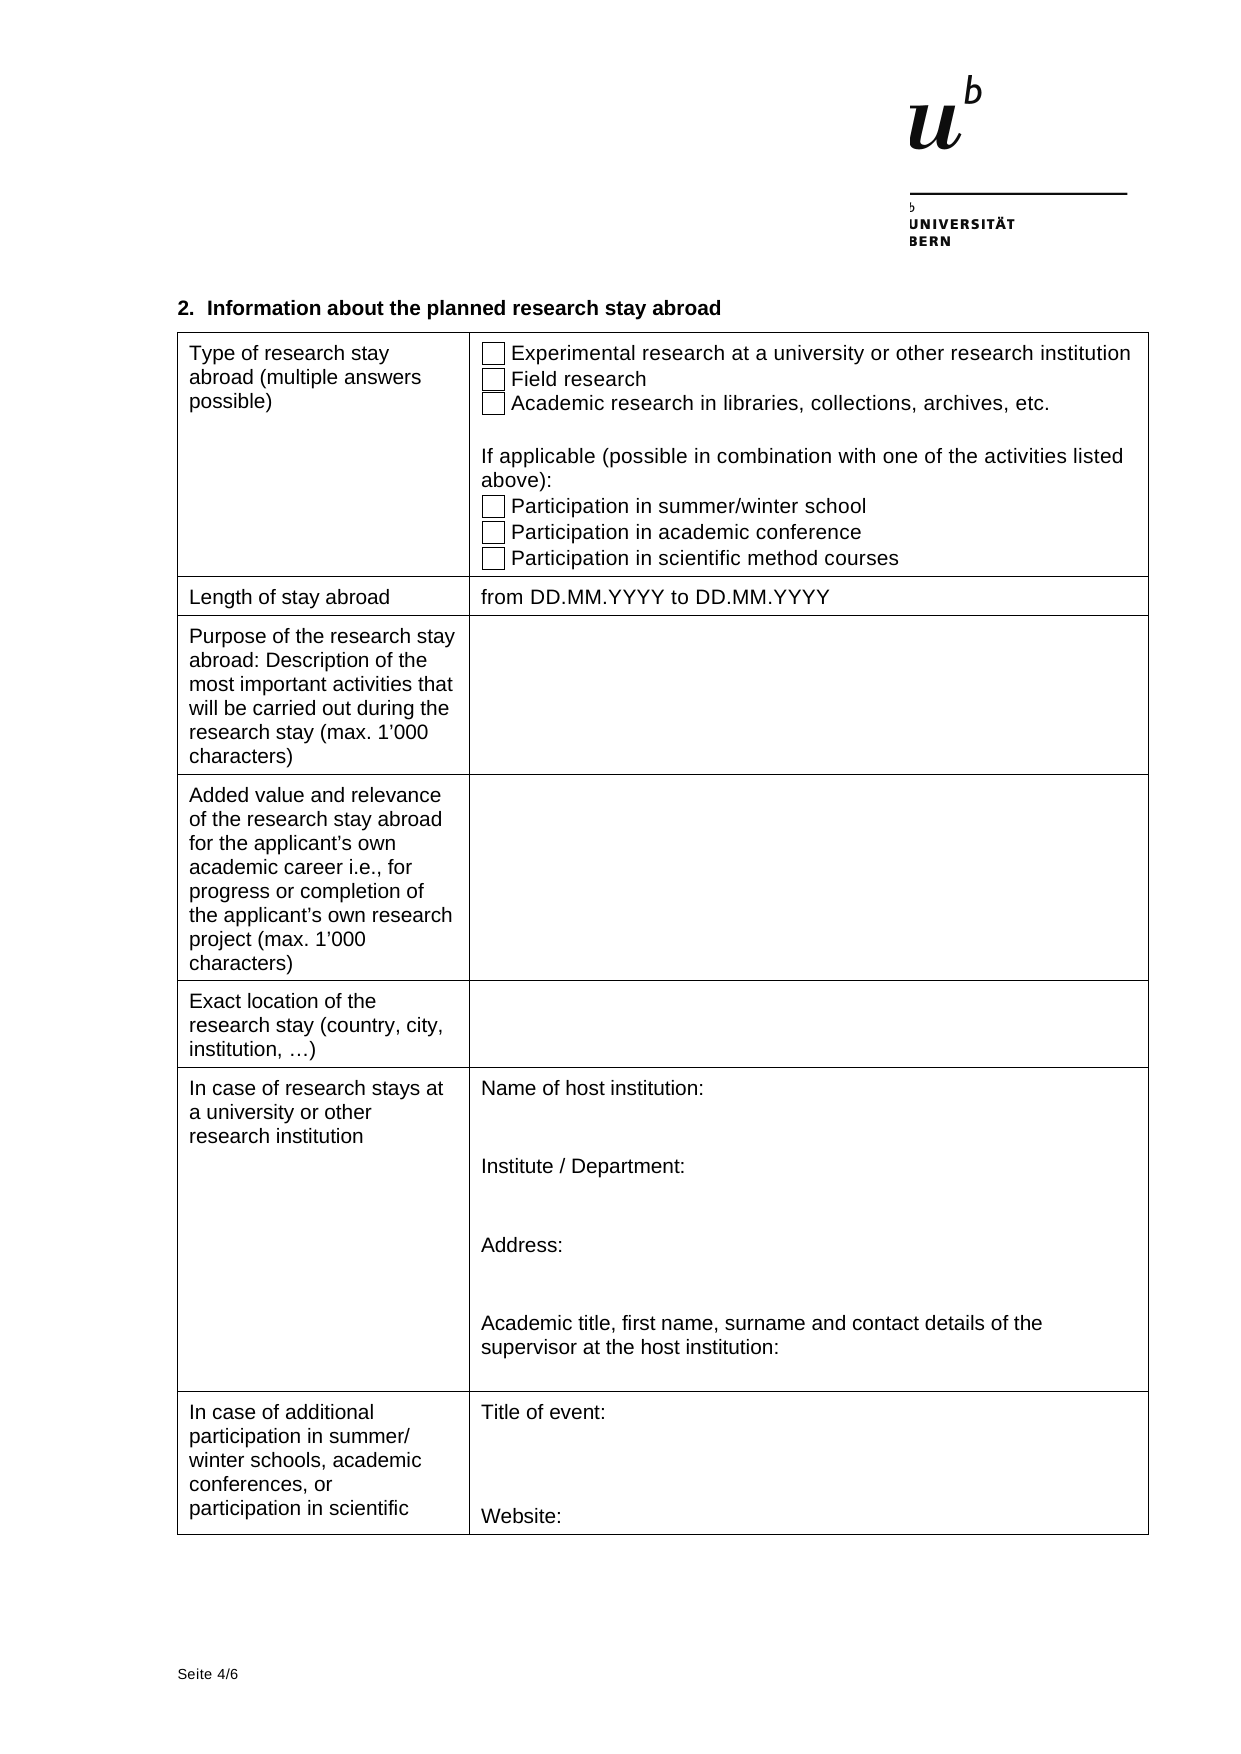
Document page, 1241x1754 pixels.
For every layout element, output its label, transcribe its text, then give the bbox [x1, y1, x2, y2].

table_cell [470, 981, 1148, 1067]
table_cell Purpose of the research stay abroad: Description of the most important activities that will be carried out during the research stay (max. 1’000 characters) [178, 616, 469, 774]
table_cell Title of event: Website: Active contribution (e.g., poster presentation, oral presentation): [470, 1392, 1148, 1534]
table_cell In case of research stays at a university or other research institution [178, 1068, 469, 1391]
table_header Experimental research at a university or other research institution Field research Academic research in libraries, collections, archives, etc. If applicable (possible in combination with one of the activities listed above): Participation in summer/winter school Participation in academic conference Participation in scientific method courses [470, 333, 1148, 576]
table_cell Exact location of the research stay (country, city, institution, …) [178, 981, 469, 1067]
picture [908, 75, 1127, 244]
table_header Type of research stay abroad (multiple answers possible) [178, 333, 469, 576]
table_cell In case of additional participation in summer/ winter schools, academic conferences, or participation in scientific method courses [178, 1392, 469, 1534]
table_cell [470, 616, 1148, 774]
table_cell Length of stay abroad [178, 577, 469, 615]
table_cell from DD.MM.YYYY to DD.MM.YYYY [470, 577, 1148, 615]
list Information about the planned research stay abroad [177, 295, 1092, 319]
table_cell Added value and relevance of the research stay abroad for the applicant’s own academic career i.e., for progress or completion of the applicant’s own research project (max. 1’000 characters) [178, 775, 469, 980]
table_cell Name of host institution: Institute / Department: Address: Academic title, first name, surname and contact details of the supervisor at the host institution: [470, 1068, 1148, 1391]
table_cell [470, 775, 1148, 980]
